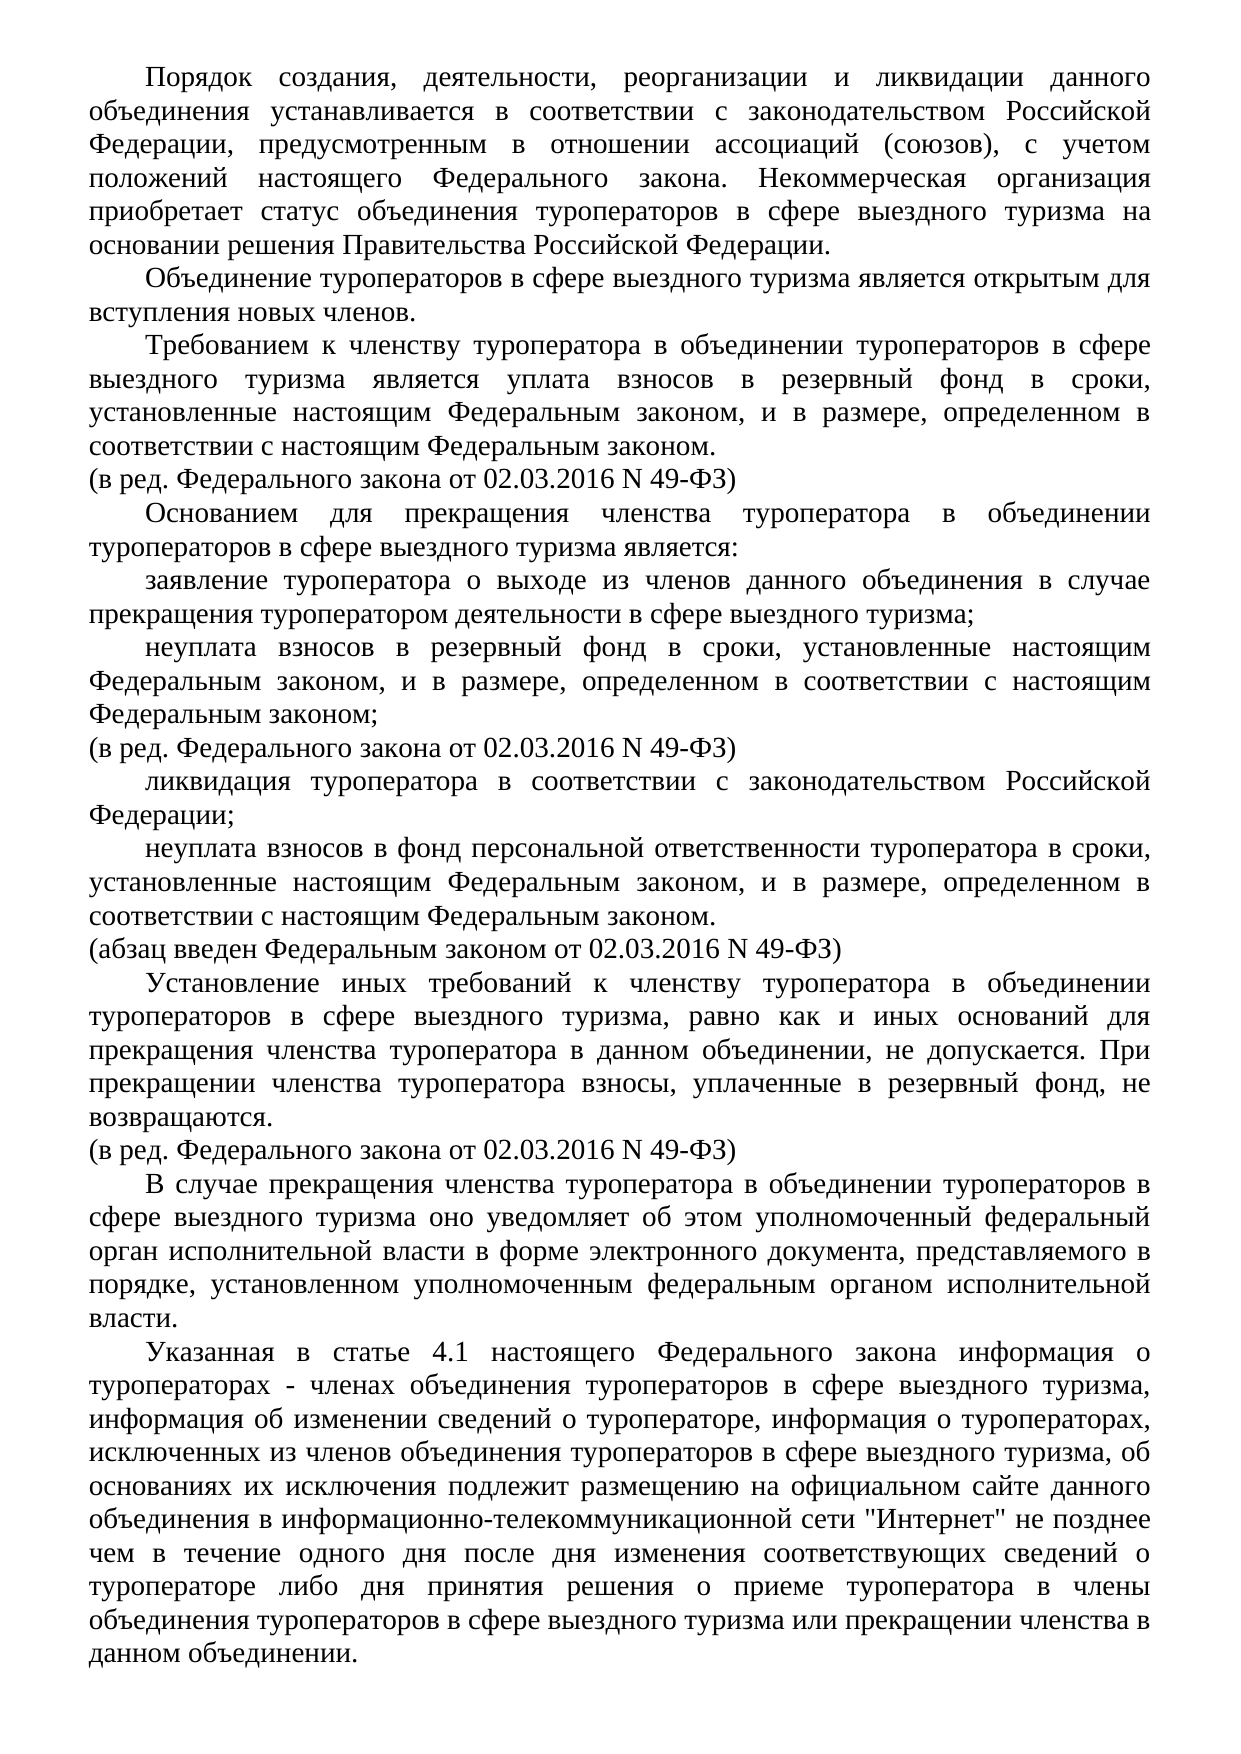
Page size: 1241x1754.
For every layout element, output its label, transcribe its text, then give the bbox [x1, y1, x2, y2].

text (в ред. Федерального закона от 02.03.2016 N 49-ФЗ) [88, 462, 1152, 495]
text неуплата взносов в фонд персональной ответственности туроператора в сроки, установленные настоящим Федеральным законом, и в размере, определенном в соответствии с настоящим Федеральным законом. [88, 831, 1152, 931]
text заявление туроператора о выходе из членов данного объединения в случае прекращения туроператором деятельности в сфере выездного туризма; [88, 562, 1152, 629]
text Указанная в статье 4.1 настоящего Федерального закона информация о туроператорах - членах объединения туроператоров в сфере выездного туризма, информация об изменении сведений о туроператоре, информация о туроператорах, исключенных из членов объединения туроператоров в сфере выездного туризма, об основаниях их исключения подлежит размещению на официальном сайте данного объединения в информационно-телекоммуникационной сети "Интернет" не позднее чем в течение одного дня после дня изменения соответствующих сведений о туроператоре либо дня принятия решения о приеме туроператора в члены объединения туроператоров в сфере выездного туризма или прекращении членства в данном объединении. [88, 1334, 1152, 1669]
text Установление иных требований к членству туроператора в объединении туроператоров в сфере выездного туризма, равно как и иных оснований для прекращения членства туроператора в данном объединении, не допускается. При прекращении членства туроператора взносы, уплаченные в резервный фонд, не возвращаются. [88, 965, 1152, 1132]
text (в ред. Федерального закона от 02.03.2016 N 49-ФЗ) [88, 1132, 1152, 1166]
text Основанием для прекращения членства туроператора в объединении туроператоров в сфере выездного туризма является: [88, 495, 1152, 562]
text неуплата взносов в резервный фонд в сроки, установленные настоящим Федеральным законом, и в размере, определенном в соответствии с настоящим Федеральным законом; [88, 629, 1152, 730]
text Объединение туроператоров в сфере выездного туризма является открытым для вступления новых членов. [88, 260, 1152, 327]
text (абзац введен Федеральным законом от 02.03.2016 N 49-ФЗ) [88, 931, 1152, 965]
text В случае прекращения членства туроператора в объединении туроператоров в сфере выездного туризма оно уведомляет об этом уполномоченный федеральный орган исполнительной власти в форме электронного документа, представляемого в порядке, установленном уполномоченным федеральным органом исполнительной власти. [88, 1166, 1152, 1334]
text Требованием к членству туроператора в объединении туроператоров в сфере выездного туризма является уплата взносов в резервный фонд в сроки, установленные настоящим Федеральным законом, и в размере, определенном в соответствии с настоящим Федеральным законом. [88, 327, 1152, 462]
text Порядок создания, деятельности, реорганизации и ликвидации данного объединения устанавливается в соответствии с законодательством Российской Федерации, предусмотренным в отношении ассоциаций (союзов), с учетом положений настоящего Федерального закона. Некоммерческая организация приобретает статус объединения туроператоров в сфере выездного туризма на основании решения Правительства Российской Федерации. [88, 59, 1152, 260]
text ликвидация туроператора в соответствии с законодательством Российской Федерации; [88, 763, 1152, 831]
text (в ред. Федерального закона от 02.03.2016 N 49-ФЗ) [88, 730, 1152, 763]
